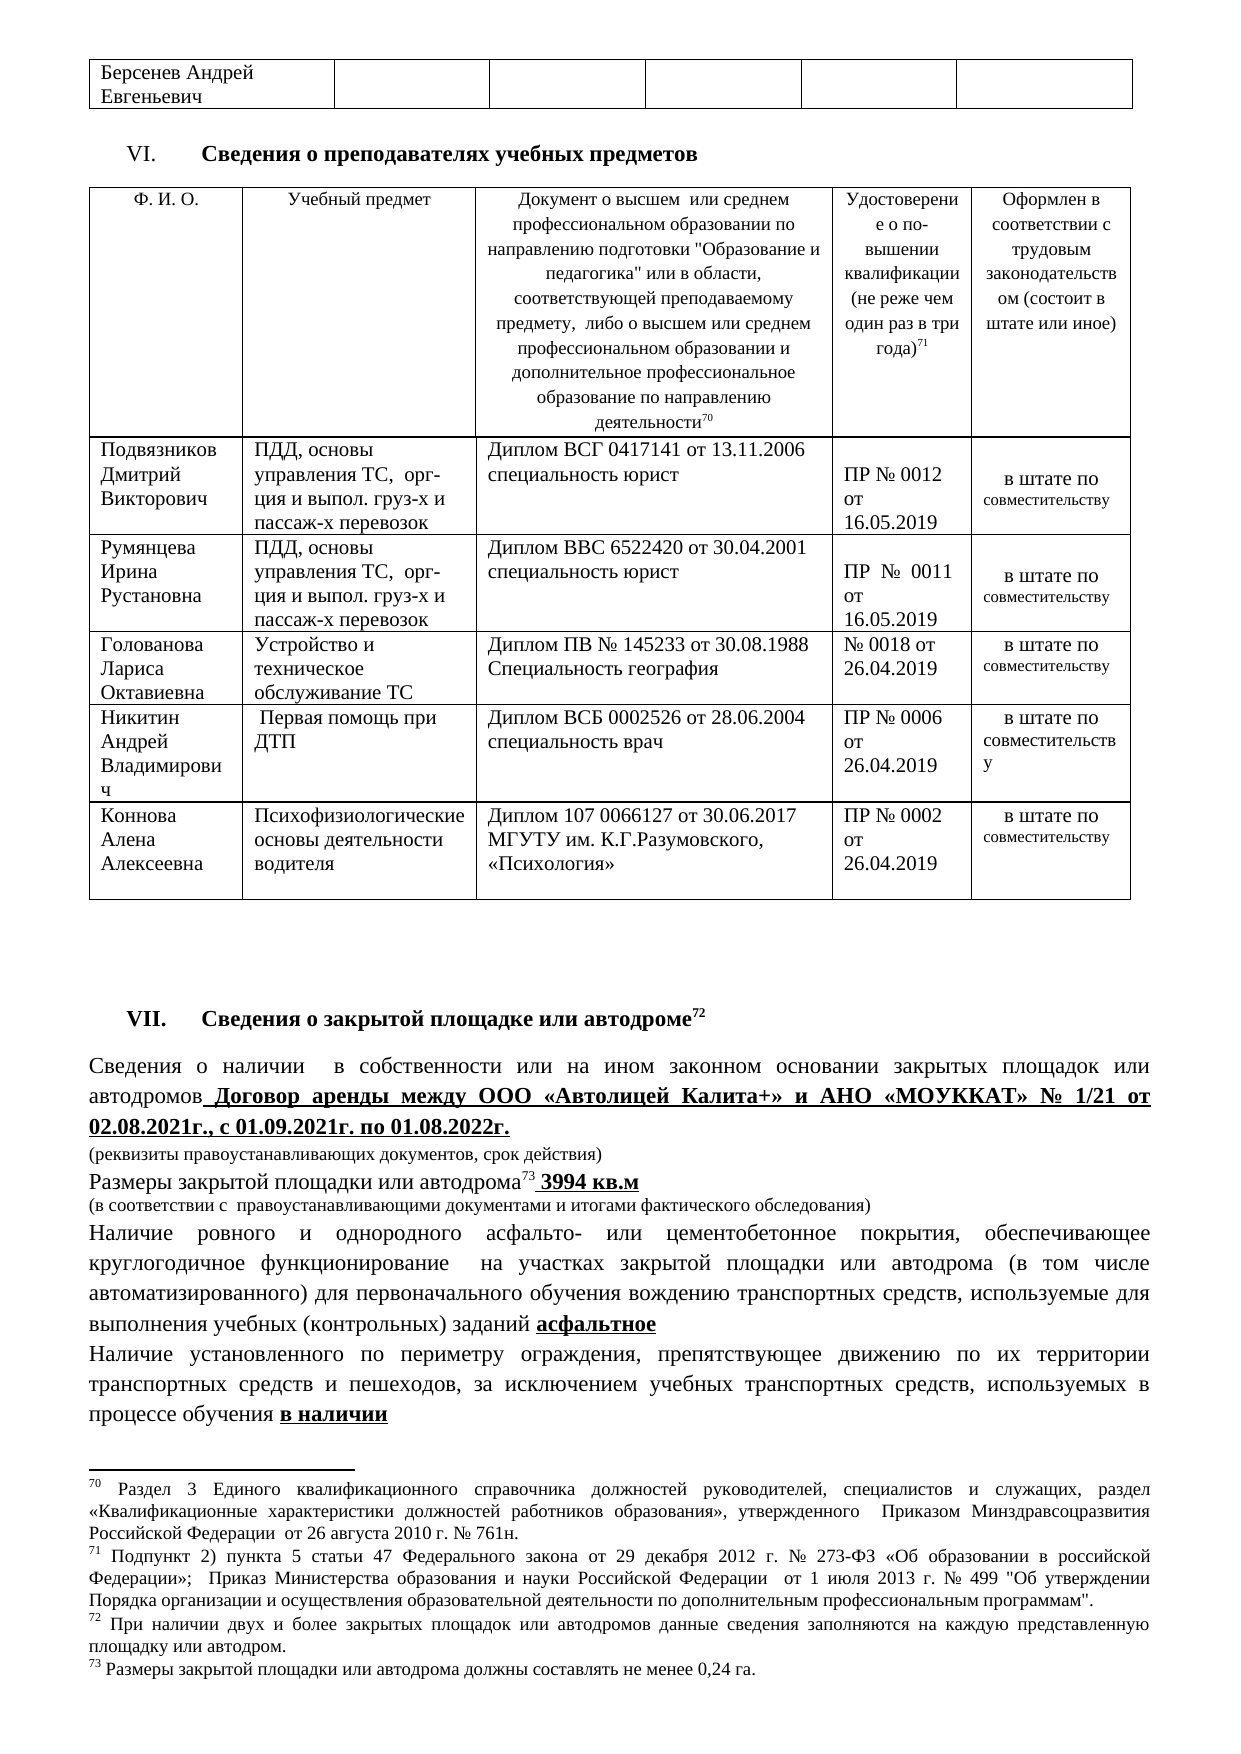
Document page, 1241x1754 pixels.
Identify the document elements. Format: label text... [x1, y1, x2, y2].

table_cell Голованова Лариса Октавиевна [90, 632, 242, 704]
table_cell Психофизиологические основы деятельности водителя [243, 803, 476, 899]
table_cell ПР № 0011 от 16.05.2019 [833, 535, 971, 631]
table_cell [802, 60, 956, 108]
table_cell Диплом ВСГ 0417141 от 13.11.2006 специальность юрист [477, 438, 832, 534]
table_cell ПДД, основы управления ТС, орг-ция и выпол. груз-х и пассаж-х перевозок [243, 438, 476, 534]
table_cell ПДД, основы управления ТС, орг-ция и выпол. груз-х и пассаж-х перевозок [243, 535, 476, 631]
table_header Документ о высшем или среднем профессиональном образовании по направлению подготовки "Образование и педагогика" или в области, соответствующей преподаваемому предмету, либо о высшем или среднем профессиональном образовании и дополнительное профессиональное образование по направлению деятельности [476, 188, 832, 436]
table_cell Диплом ВСБ 0002526 от 28.06.2004 специальность врач [477, 705, 832, 801]
table_cell Румянцева Ирина Рустановна [90, 535, 242, 631]
table_cell [490, 60, 645, 108]
table_cell в штате по совместительству [972, 632, 1130, 704]
text (реквизиты правоустанавливающих документов, срок действия) [89, 1143, 1152, 1164]
table_cell Диплом ПВ № 145233 от 30.08.1988 Специальность география [477, 632, 832, 704]
table_cell Первая помощь при ДТП [243, 705, 476, 801]
table_cell в штате по совместительству [972, 705, 1130, 801]
table_header Удостоверение о по-вышении квалификации (не реже чем один раз в три года) [833, 188, 971, 436]
table_cell ПР № 0006 от 26.04.2019 [833, 705, 971, 801]
table_cell ПР № 0002 от 26.04.2019 [833, 803, 971, 899]
list Сведения о преподавателях учебных предметов [126, 139, 1152, 166]
table_cell в штате по совместительству [972, 803, 1130, 899]
table_cell Коннова Алена Алексеевна [90, 803, 242, 899]
list Сведения о закрытой площадке или автодроме [126, 1005, 1152, 1032]
text Размеры закрытой площадки или автодрома 3994 кв.м [89, 1168, 1152, 1194]
table_cell Диплом 107 0066127 от 30.06.2017 МГУТУ им. К.Г.Разумовского, «Психология» [477, 803, 832, 899]
table_cell № 0018 от 26.04.2019 [833, 632, 971, 704]
table_cell Подвязников Дмитрий Викторович [90, 438, 242, 534]
table_cell [335, 60, 489, 108]
table_cell [646, 60, 801, 108]
table_cell ПР № 0012 от 16.05.2019 [833, 438, 971, 534]
table_cell в штате по совместительству [972, 535, 1130, 631]
text Наличие ровного и однородного асфальто- или цементобетонное покрытия, обеспечивающее круглогодичное функционирование на участках закрытой площадки или автодрома (в том числе автоматизированного) для первоначального обучения вождению транспортных средств, используемые для выполнения учебных (контрольных) заданий асфальтное [89, 1219, 1152, 1336]
table_header Оформлен в соответствии с трудовым законодательством (состоит в штате или иное) [972, 188, 1130, 436]
table_cell Диплом ВВС 6522420 от 30.04.2001 специальность юрист [477, 535, 832, 631]
table_header Ф. И. О. [90, 188, 242, 436]
table_cell Берсенев Андрей Евгеньевич [90, 60, 334, 108]
table_cell Устройство и техническое обслуживание ТС [243, 632, 476, 704]
table_cell Никитин Андрей Владимирович [90, 705, 242, 801]
text Сведения о наличии в собственности или на ином законном основании закрытых площадок или автодромов Договор аренды между ООО «Автолицей Калита+» и АНО «МОУККАТ» № 1/21 от 02.08.2021г., с 01.09.2021г. по 01.08.2022г. [89, 1052, 1152, 1139]
table_header Учебный предмет [243, 188, 475, 436]
text Наличие установленного по периметру ограждения, препятствующее движению по их территории транспортных средств и пешеходов, за исключением учебных транспортных средств, используемых в процессе обучения в наличии [89, 1340, 1152, 1427]
text (в соответствии с правоустанавливающими документами и итогами фактического обследования) [89, 1194, 1152, 1216]
table_cell [957, 60, 1132, 108]
table_cell в штате по совместительству [972, 438, 1130, 534]
